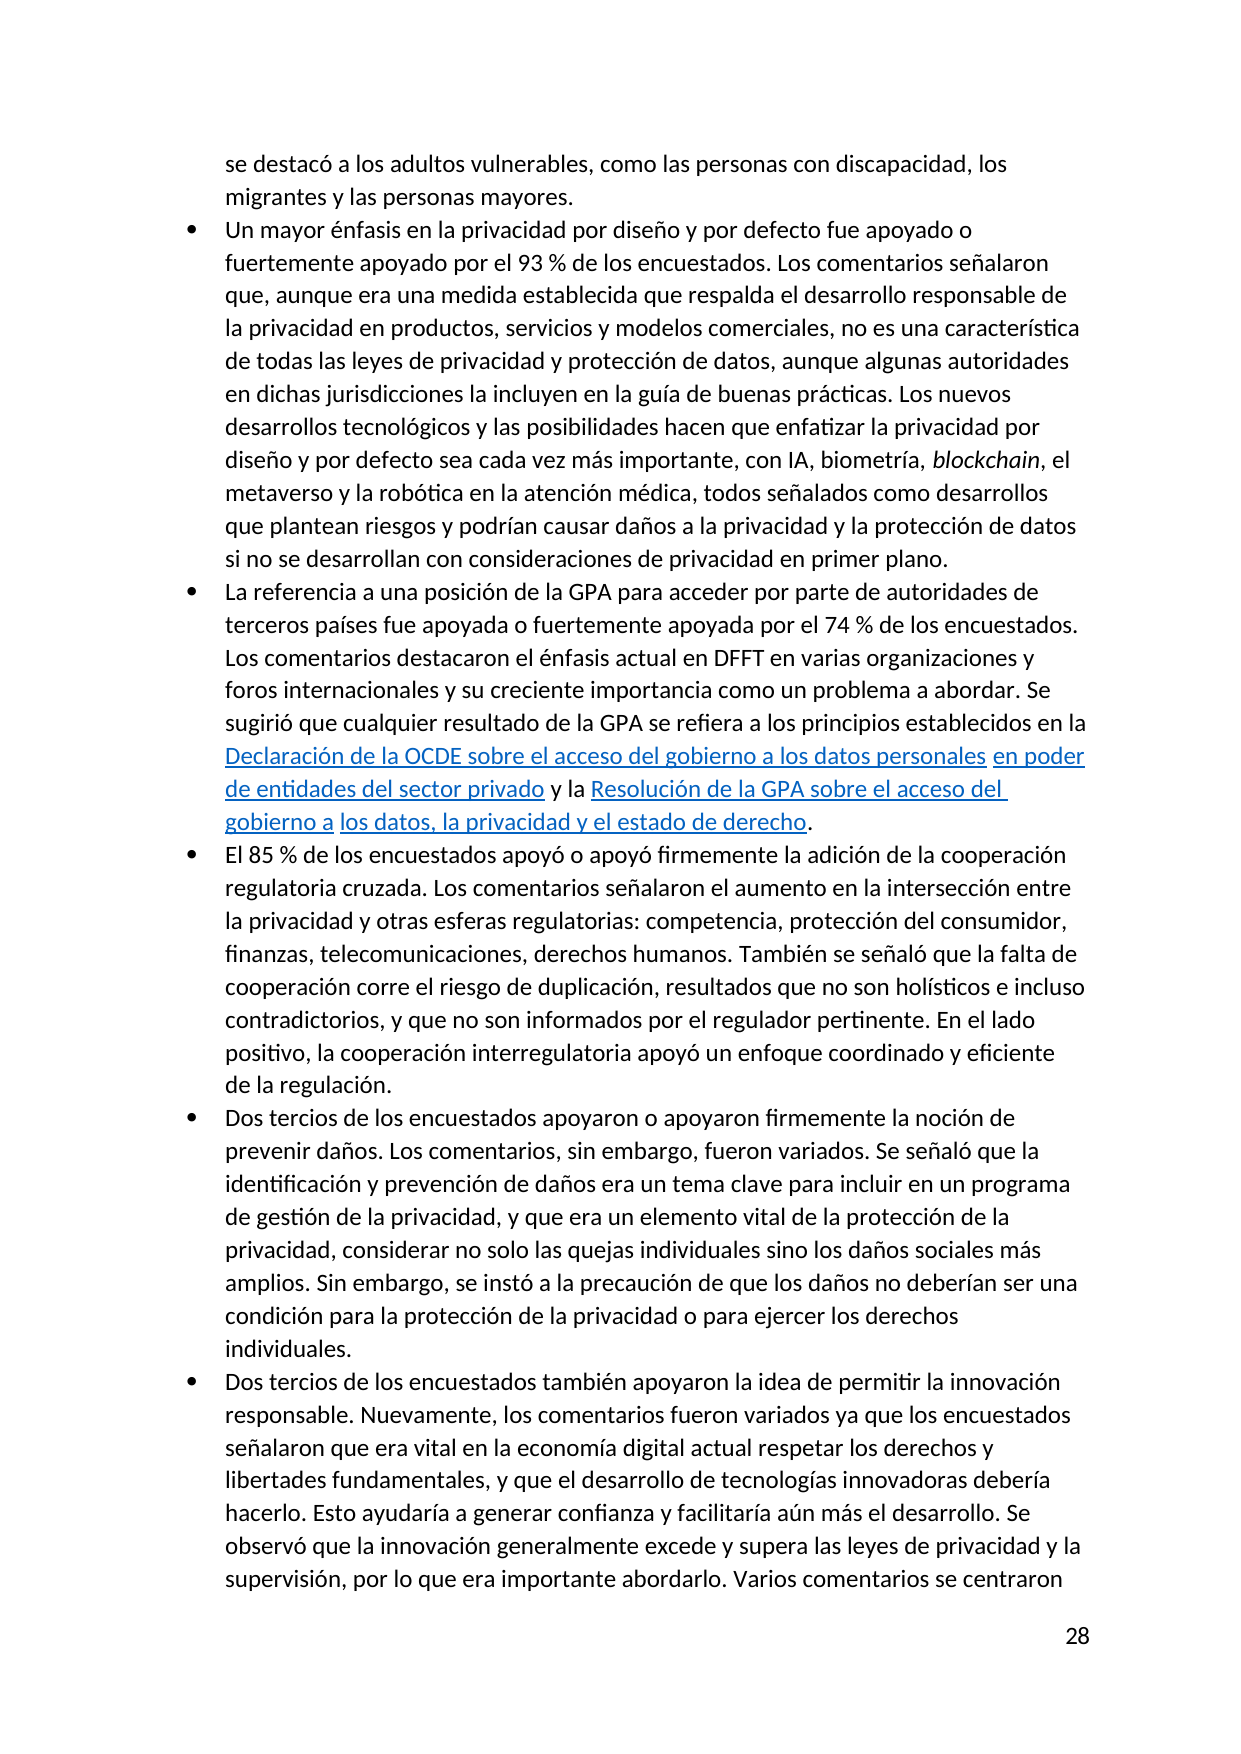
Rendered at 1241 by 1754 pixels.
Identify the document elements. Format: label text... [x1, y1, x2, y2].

list El 85 % de los encuestados apoyó o apoyó firmemente la adición de la cooperación regulatoria cruzada. Los comentarios señalaron el aumento en la intersección entre la privacidad y otras esferas regulatorias: competencia, protección del consumidor, finanzas, telecomunicaciones, derechos humanos. También se señaló que la falta de cooperación corre el riesgo de duplicación, resultados que no son holísticos e incluso contradictorios, y que no son informados por el regulador pertinente. En el lado positivo, la cooperación interregulatoria apoyó un enfoque coordinado y eficiente de la regulación. [187, 839, 1087, 1100]
list La referencia a una posición de la GPA para acceder por parte de autoridades de terceros países fue apoyada o fuertemente apoyada por el 74 % de los encuestados. Los comentarios destacaron el énfasis actual en DFFT en varias organizaciones y foros internacionales y su creciente importancia como un problema a abordar. Se sugirió que cualquier resultado de la GPA se refiera a los principios establecidos en la Declaración de la OCDE sobre el acceso del gobierno a los datos personales en poder de entidades del sector privado y la Resolución de la GPA sobre el acceso del gobierno a los datos, la privacidad y el estado de derecho. [187, 576, 1089, 837]
list Un mayor énfasis en la privacidad por diseño y por defecto fue apoyado o fuertemente apoyado por el 93 % de los encuestados. Los comentarios señalaron que, aunque era una medida establecida que respalda el desarrollo responsable de la privacidad en productos, servicios y modelos comerciales, no es una característica de todas las leyes de privacidad y protección de datos, aunque algunas autoridades en dichas jurisdicciones la incluyen en la guía de buenas prácticas. Los nuevos desarrollos tecnológicos y las posibilidades hacen que enfatizar la privacidad por diseño y por defecto sea cada vez más importante, con IA, biometría, blockchain, el metaverso y la robótica en la atención médica, todos señalados como desarrollos que plantean riesgos y podrían causar daños a la privacidad y la protección de datos si no se desarrollan con consideraciones de privacidad en primer plano. [187, 214, 1085, 573]
list Dos tercios de los encuestados apoyaron o apoyaron firmemente la noción de prevenir daños. Los comentarios, sin embargo, fueron variados. Se señaló que la identificación y prevención de daños era un tema clave para incluir en un programa de gestión de la privacidad, y que era un elemento vital de la protección de la privacidad, considerar no solo las quejas individuales sino los daños sociales más amplios. Sin embargo, se instó a la precaución de que los daños no deberían ser una condición para la protección de la privacidad o para ejercer los derechos individuales. [187, 1103, 1085, 1363]
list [187, 1366, 1089, 1594]
text se destacó a los adultos vulnerables, como las personas con discapacidad, los migrantes y las personas mayores. [225, 148, 1079, 211]
